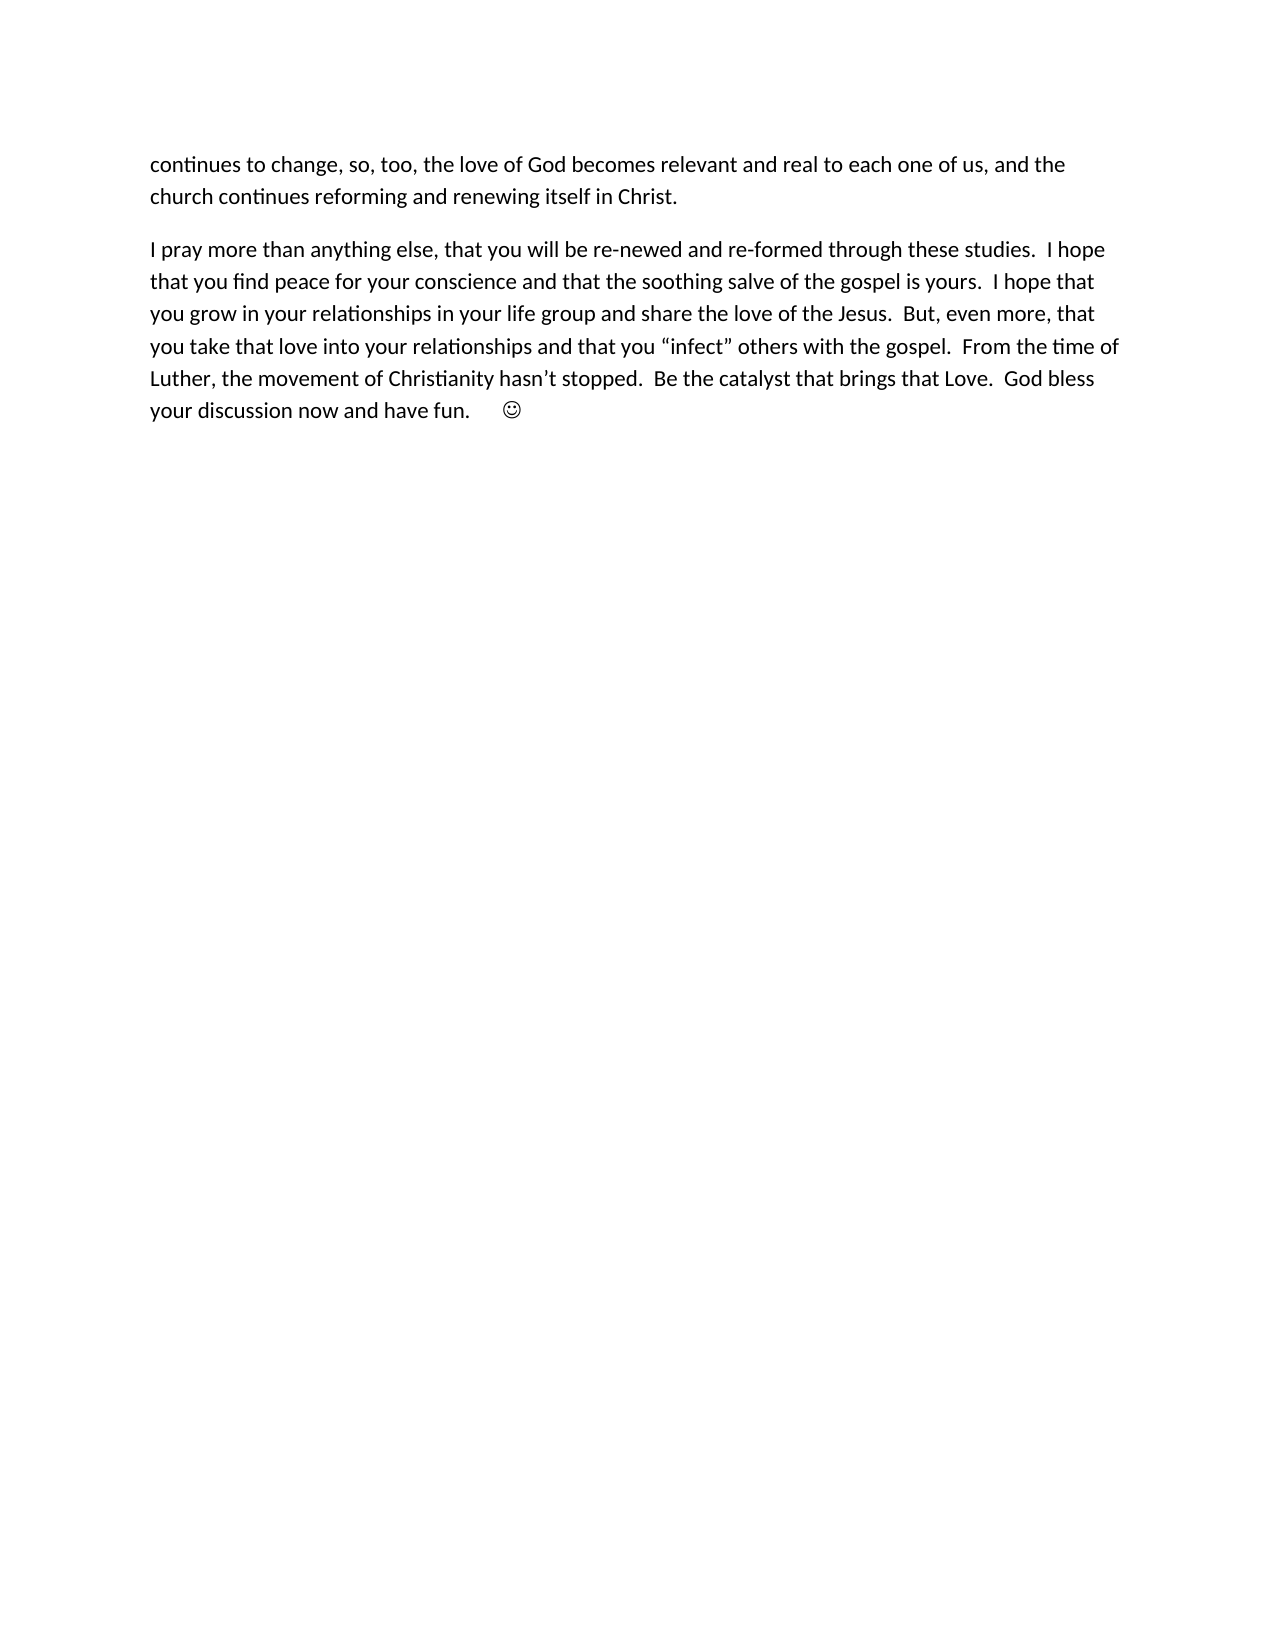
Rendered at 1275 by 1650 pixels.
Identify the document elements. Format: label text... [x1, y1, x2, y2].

text I pray more than anything else, that you will be re-newed and re-formed through these studies. I hope that you find peace for your conscience and that the soothing salve of the gospel is yours. I hope that you grow in your relationships in your life group and share the love of the Jesus. But, even more, that you take that love into your relationships and that you “infect” others with the gospel. From the time of Luther, the movement of Christianity hasn’t stopped. Be the catalyst that brings that Love. God bless your discussion now and have fun. [150, 235, 1125, 424]
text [150, 150, 1125, 210]
